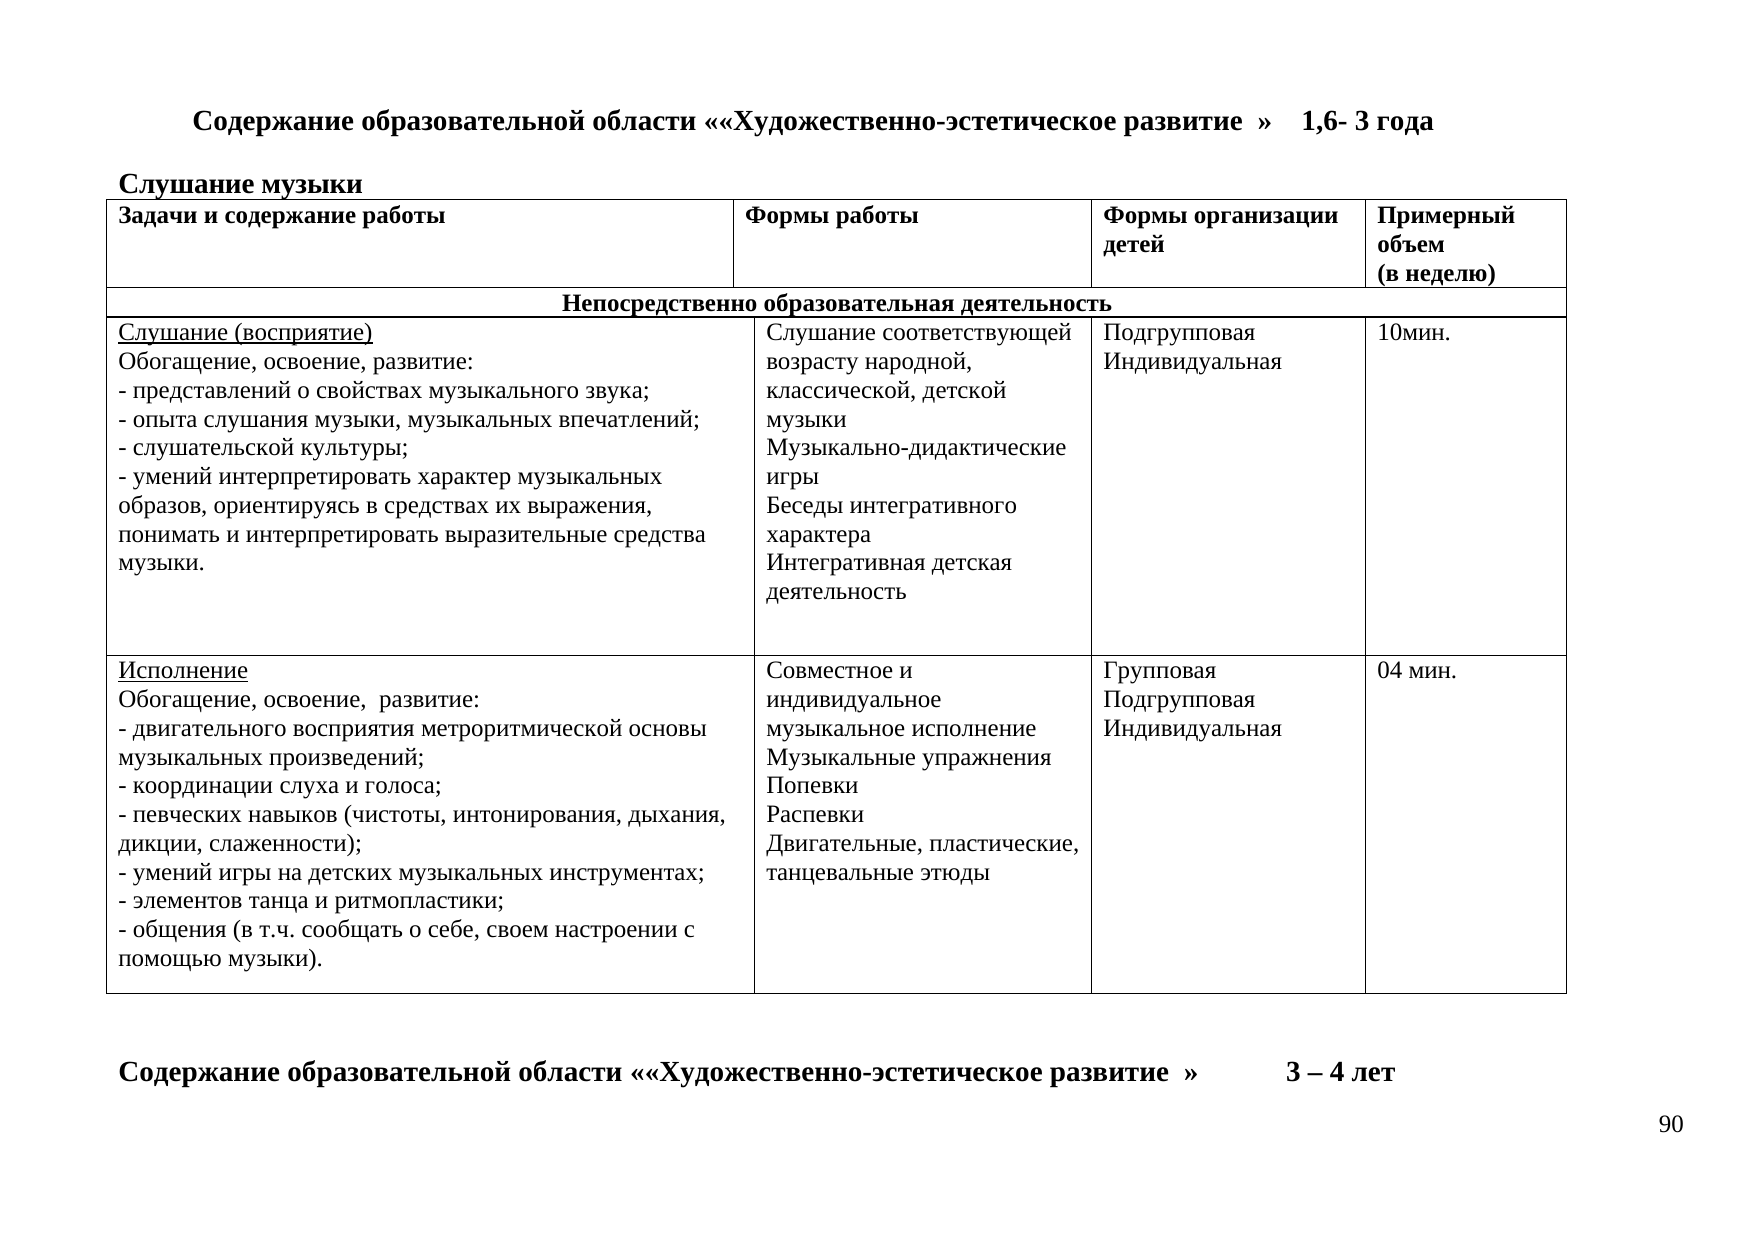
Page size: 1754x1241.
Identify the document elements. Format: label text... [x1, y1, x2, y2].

table_cell Слушание соответствующей возрасту народной, классической, детской музыки Музыкально-дидактические игры Беседы интегративного характера Интегративная детская деятельность [755, 318, 1091, 654]
table_cell Слушание (восприятие) Обогащение, освоение, развитие: - представлений о свойствах музыкального звука; - опыта слушания музыки, музыкальных впечатлений; - слушательской культуры; - умений интерпретировать характер музыкальных образов, ориентируясь в средствах их выражения, понимать и интерпретировать выразительные средства музыки. [107, 318, 754, 654]
table_cell 04 мин. [1366, 656, 1566, 993]
table_cell Исполнение Обогащение, освоение, развитие: - двигательного восприятия метроритмической основы музыкальных произведений; - координации слуха и голоса; - певческих навыков (чистоты, интонирования, дыхания, дикции, слаженности); - умений игры на детских музыкальных инструментах; - элементов танца и ритмопластики; - общения (в т.ч. сообщать о себе, своем настроении с помощью музыки). [107, 656, 754, 993]
text Содержание образовательной области ««Художественно-эстетическое развитие » 1,6- 3 года [118, 103, 1683, 137]
table_header Формы работы [734, 200, 1091, 287]
text Слушание музыки [118, 166, 1683, 199]
table_cell Подгрупповая Индивидуальная [1092, 318, 1365, 654]
table_cell 10мин. [1366, 318, 1566, 654]
table_cell Совместное и индивидуальное музыкальное исполнение Музыкальные упражнения Попевки Распевки Двигательные, пластические, танцевальные этюды [755, 656, 1091, 993]
text Содержание образовательной области ««Художественно-эстетическое развитие » 3 – 4 лет [118, 1054, 1683, 1087]
table_cell Непосредственно образовательная деятельность [107, 288, 1566, 316]
table_header Примерный объем (в неделю) [1366, 200, 1566, 287]
table_header Задачи и содержание работы [107, 200, 733, 287]
table_cell Групповая Подгрупповая Индивидуальная [1092, 656, 1365, 993]
table_header Формы организации детей [1092, 200, 1365, 287]
